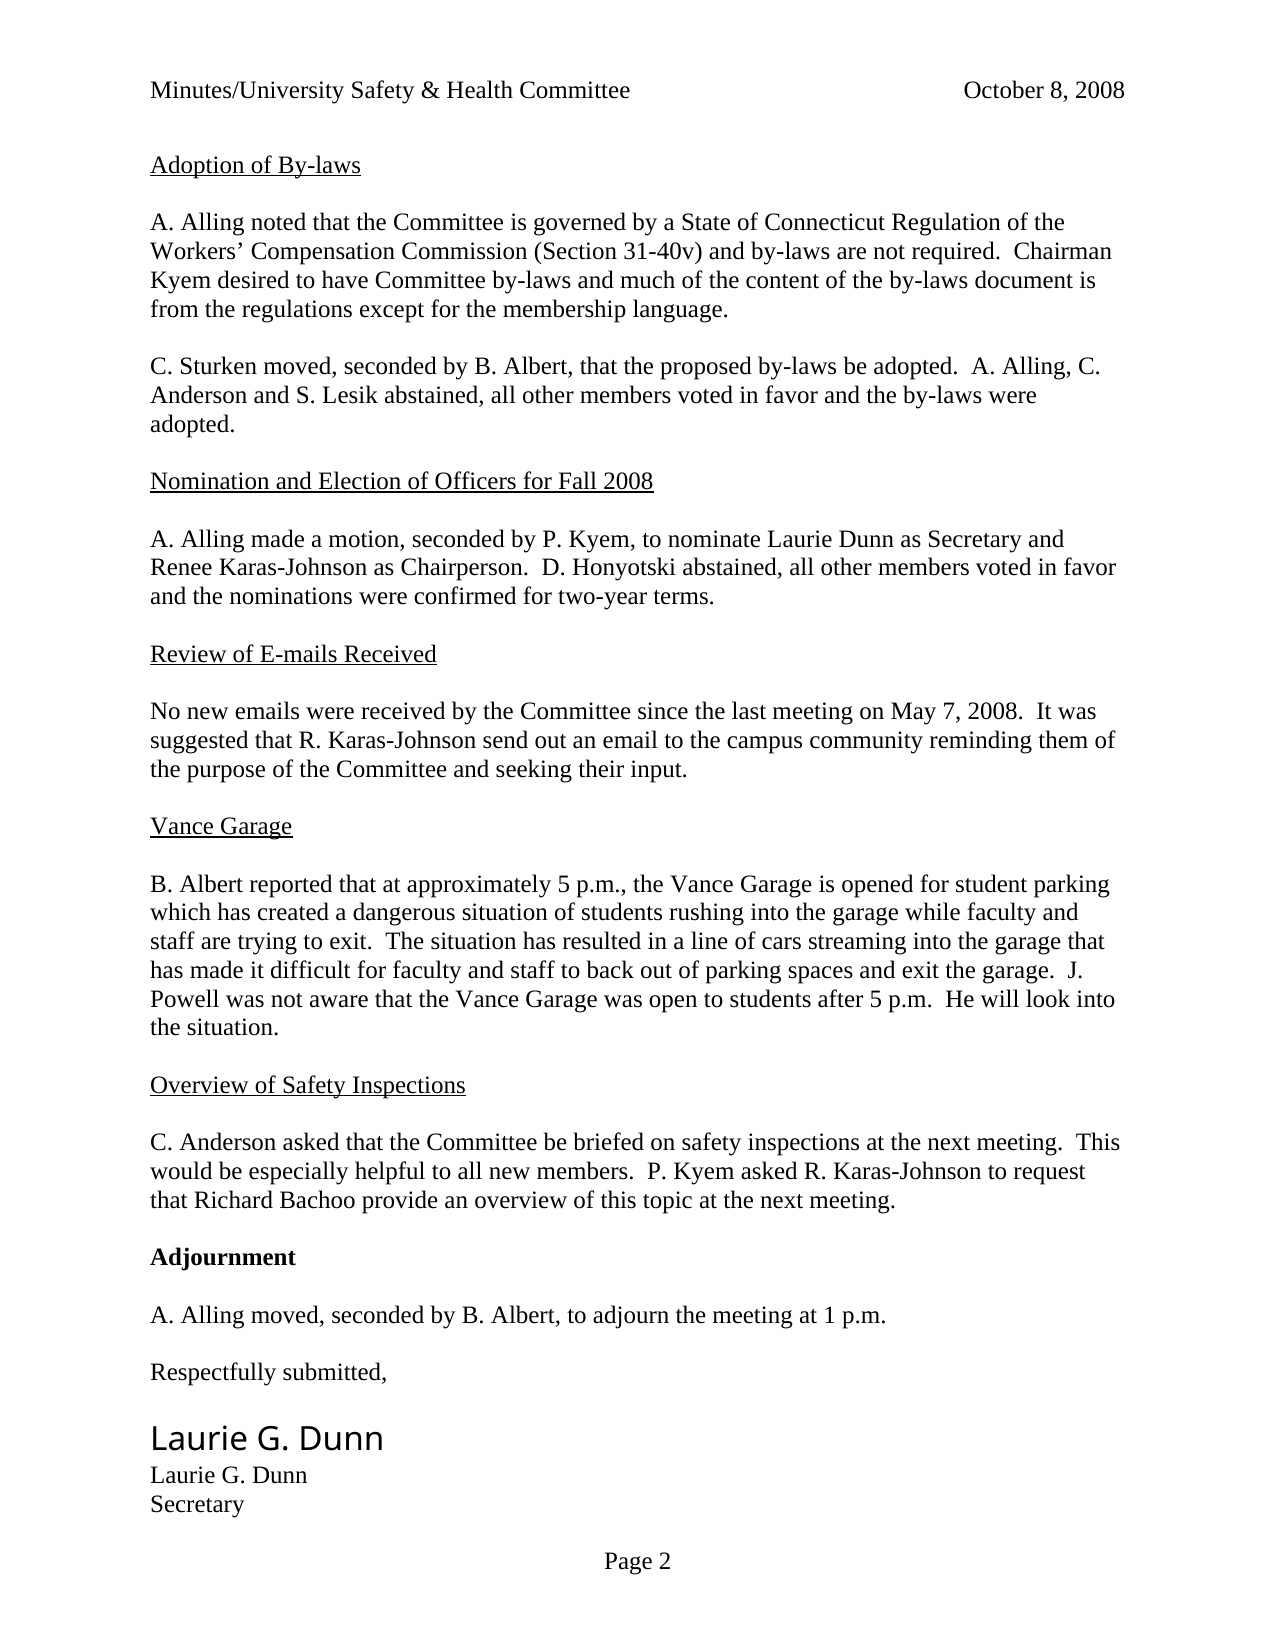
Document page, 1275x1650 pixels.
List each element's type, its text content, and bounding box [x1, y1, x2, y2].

text Laurie G. Dunn [150, 1460, 1125, 1489]
text Laurie G. Dunn [150, 1415, 1125, 1460]
text C. Sturken moved, seconded by B. Albert, that the proposed by-laws be adopted. A. Alling, C. Anderson and S. Lesik abstained, all other members voted in favor and the by-laws were adopted. [150, 351, 1125, 437]
text Nomination and Election of Officers for Fall 2008 [150, 466, 1125, 495]
text B. Albert reported that at approximately 5 p.m., the Vance Garage is opened for student parking which has created a dangerous situation of students rushing into the garage while faculty and staff are trying to exit. The situation has resulted in a line of cars streaming into the garage that has made it difficult for faculty and staff to back out of parking spaces and exit the garage. J. Powell was not aware that the Vance Garage was open to students after 5 p.m. He will look into the situation. [150, 869, 1125, 1041]
text A. Alling noted that the Committee is governed by a State of Connecticut Regulation of the Workers’ Compensation Commission (Section 31-40v) and by-laws are not required. Chairman Kyem desired to have Committee by-laws and much of the content of the by-laws document is from the regulations except for the membership language. [150, 207, 1125, 322]
text Vance Garage [150, 811, 1125, 840]
text A. Alling made a motion, seconded by P. Kyem, to nominate Laurie Dunn as Secretary and Renee Karas-Johnson as Chairperson. D. Honyotski abstained, all other members voted in favor and the nominations were confirmed for two-year terms. [150, 524, 1125, 610]
text A. Alling moved, seconded by B. Albert, to adjourn the meeting at 1 p.m. [150, 1300, 1125, 1329]
text Adjournment [150, 1242, 1125, 1271]
text C. Anderson asked that the Committee be briefed on safety inspections at the next meeting. This would be especially helpful to all new members. P. Kyem asked R. Karas-Johnson to request that Richard Bachoo provide an overview of this topic at the next meeting. [150, 1127, 1125, 1214]
text No new emails were received by the Committee since the last meeting on May 7, 2008. It was suggested that R. Karas-Johnson send out an email to the campus community reminding them of the purpose of the Committee and seeking their input. [150, 696, 1125, 782]
text Overview of Safety Inspections [150, 1070, 1125, 1099]
text Respectfully submitted, [150, 1357, 1125, 1386]
text Secretary [150, 1489, 1125, 1518]
text Review of E-mails Received [150, 639, 1125, 667]
text Adoption of By-laws [150, 150, 1125, 179]
